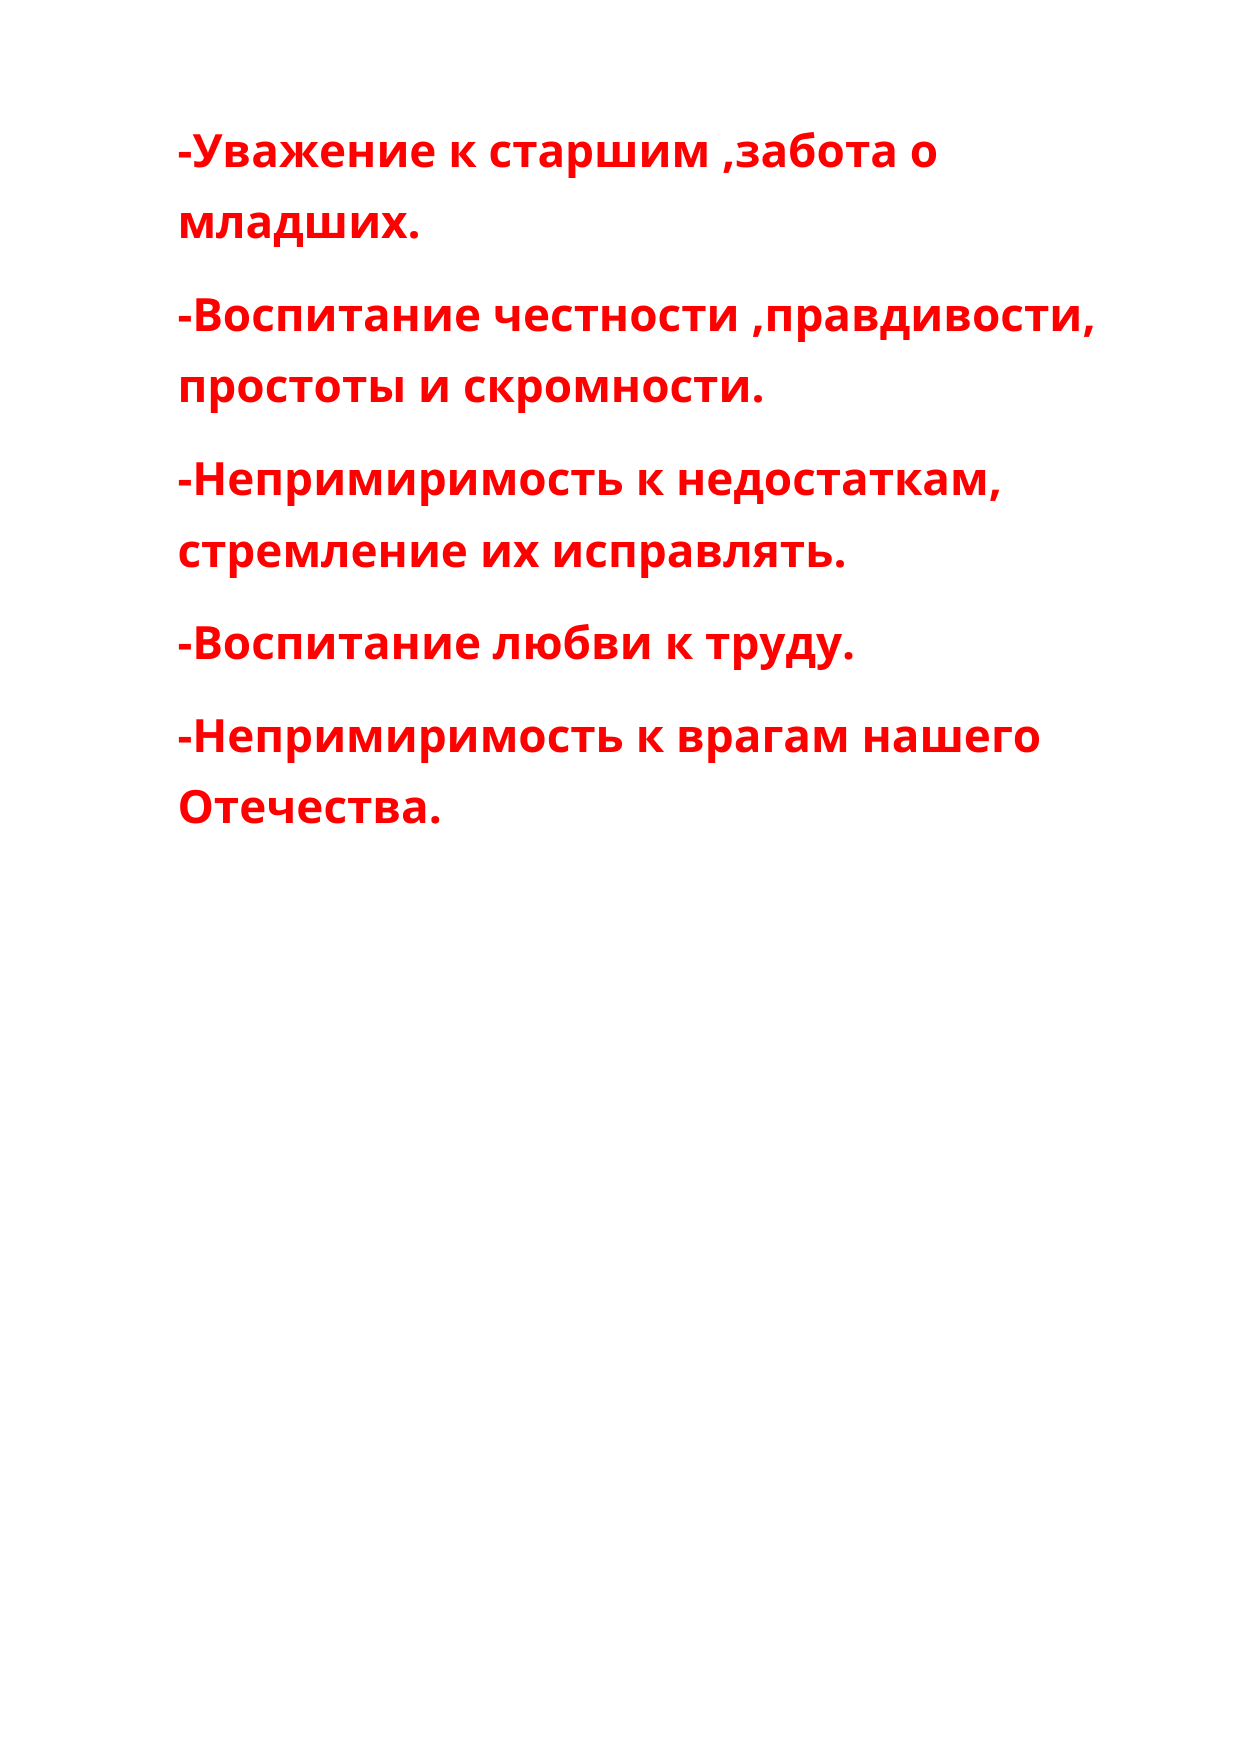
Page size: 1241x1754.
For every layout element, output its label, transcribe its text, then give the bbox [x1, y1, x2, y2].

text -Непримиримость к недостаткам, стремление их исправлять. [177, 446, 1152, 581]
text -Воспитание любви к труду. [177, 611, 1152, 673]
text -Непримиримость к врагам нашего Отечества. [177, 703, 1152, 837]
text -Уважение к старшим ,забота о младших. [177, 118, 1152, 252]
text -Воспитание честности ,правдивости, простоты и скромности. [177, 282, 1152, 416]
